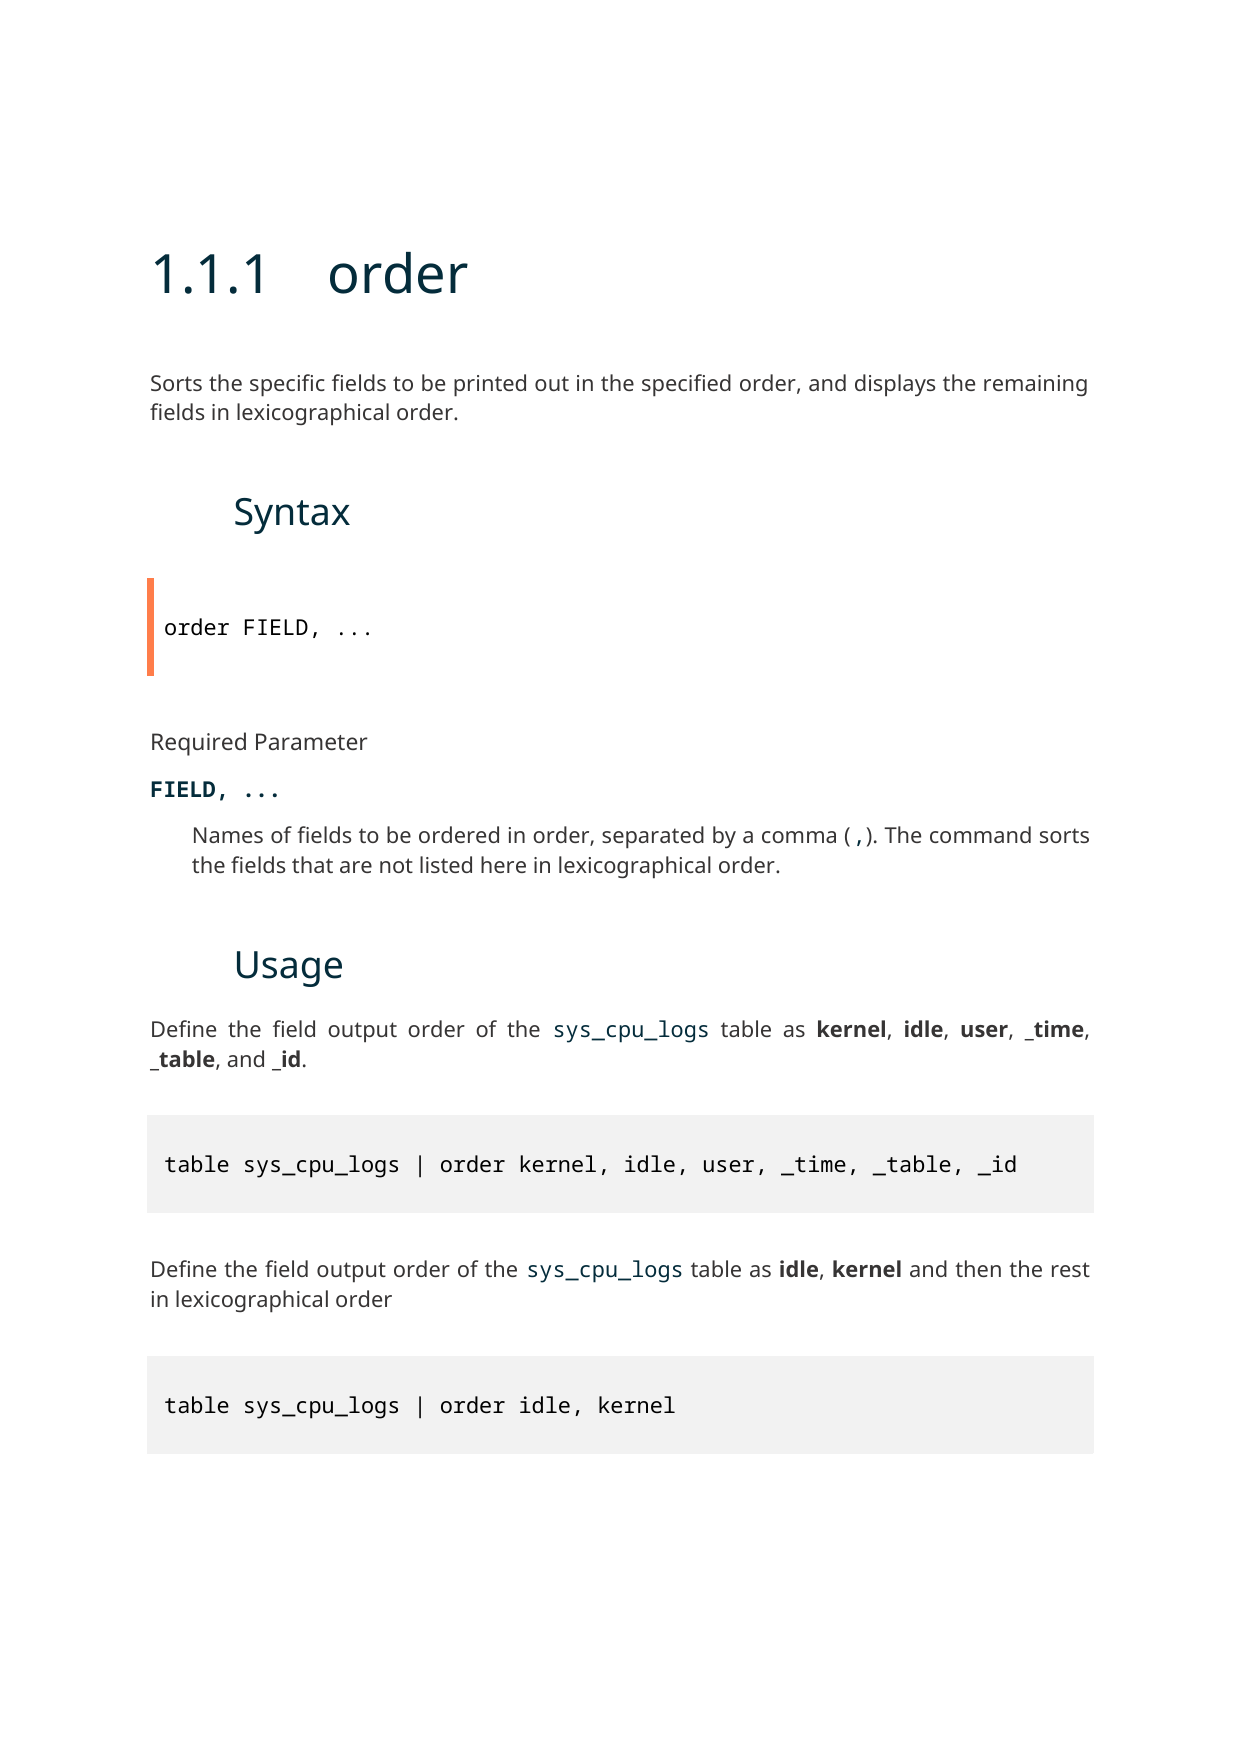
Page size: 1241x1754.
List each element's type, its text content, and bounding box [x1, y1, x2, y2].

text table sys_cpu_logs | order kernel, idle, user, _time, _table, _id [148, 1116, 1093, 1212]
text Required Parameter [150, 726, 1090, 757]
text order FIELD, ... [154, 579, 1093, 675]
text table sys_cpu_logs | order idle, kernel [148, 1357, 1093, 1453]
text FIELD, ... [150, 774, 1090, 803]
text Sorts the specific fields to be printed out in the specified order, and displays the remaining fields in lexicographical order. [150, 368, 1090, 427]
text Names of fields to be ordered in order, separated by a comma (,). The command sorts the fields that are not listed here in lexicographical order. [192, 820, 1090, 880]
subtitle order [150, 236, 1090, 309]
text Define the field output order of the sys_cpu_logs table as kernel, idle, user, _time, _table, and _id. [150, 1014, 1090, 1074]
text Define the field output order of the sys_cpu_logs table as idle, kernel and then the rest in lexicographical order [150, 1254, 1090, 1314]
subtitle Usage [150, 938, 1090, 989]
subtitle Syntax [150, 486, 1090, 537]
